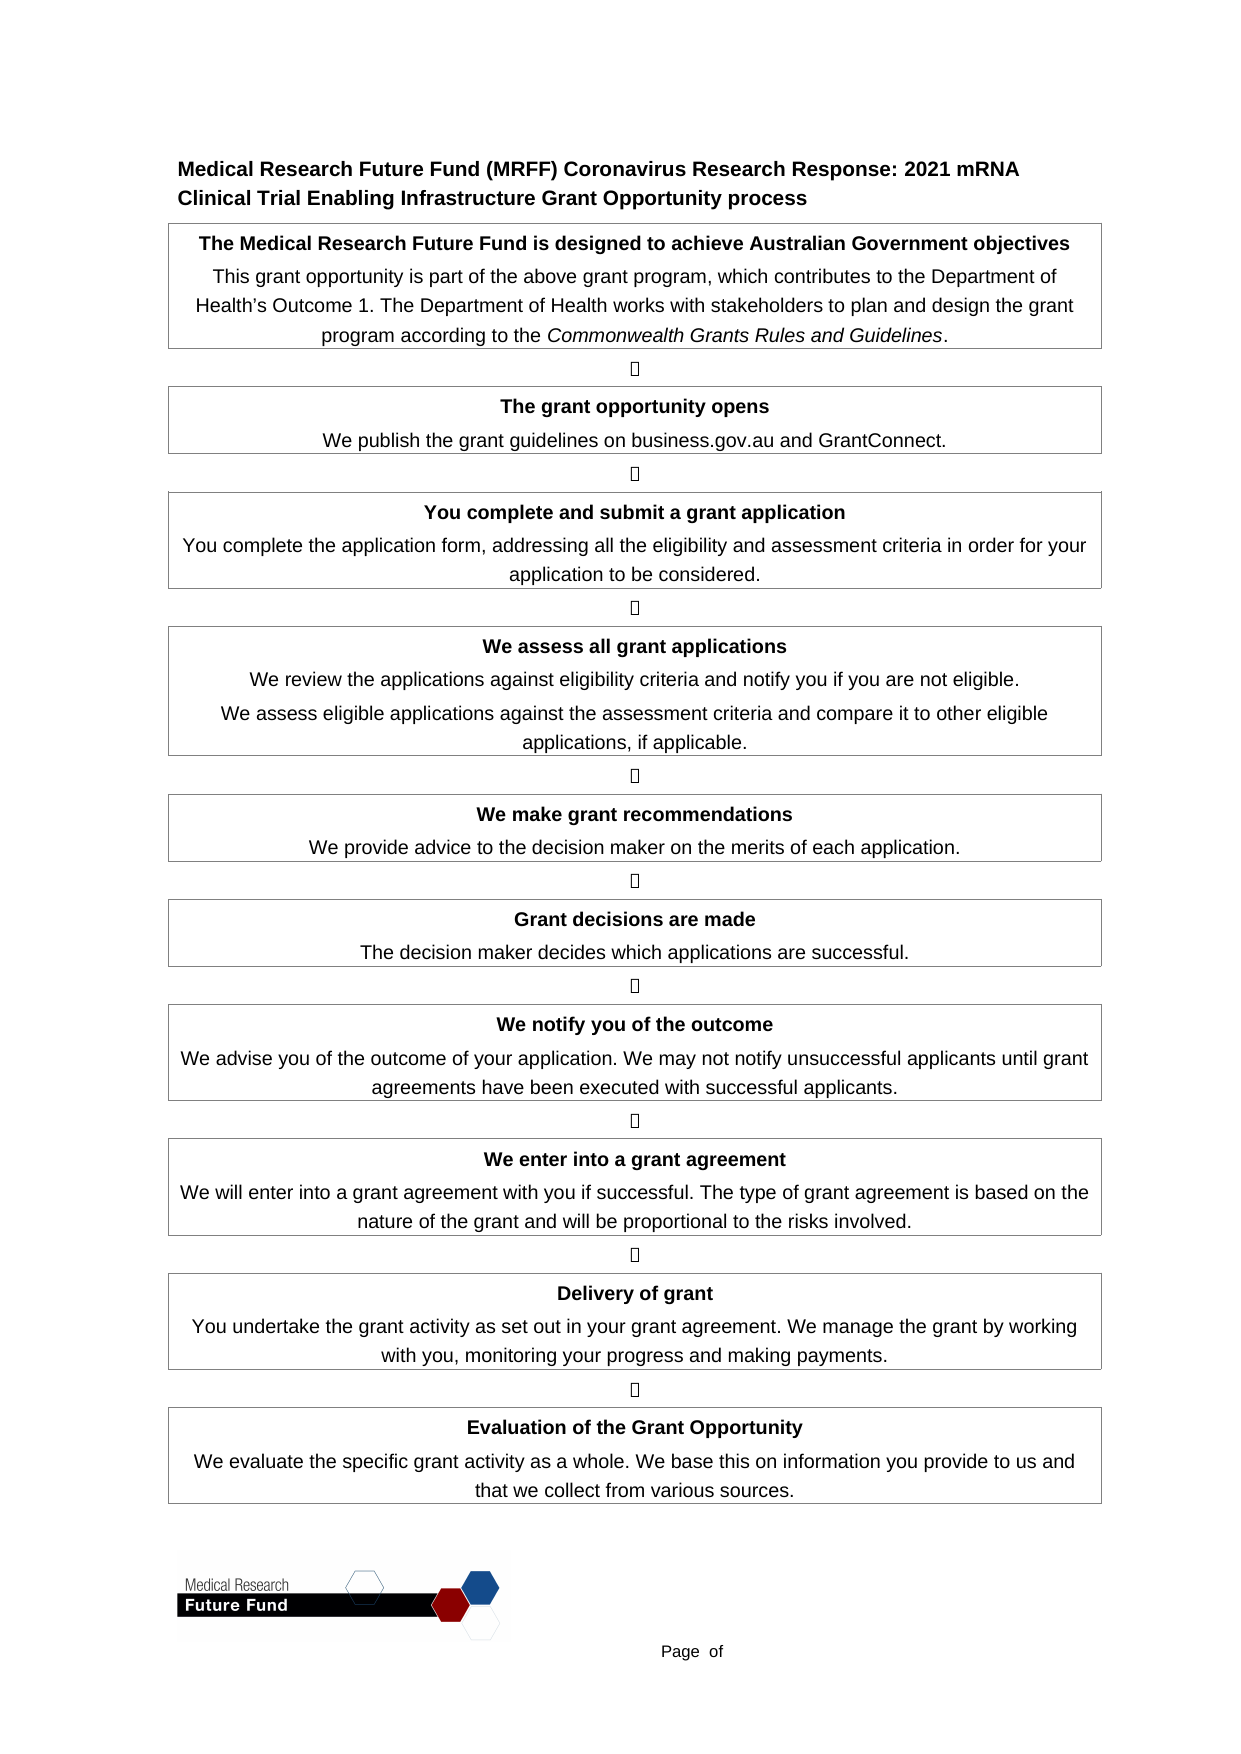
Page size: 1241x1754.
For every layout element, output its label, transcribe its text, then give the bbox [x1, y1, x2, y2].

text Medical Research Future Fund (MRFF) Coronavirus Research Response: 2021 mRNA Clinical Trial Enabling Infrastructure Grant Opportunity process [177, 152, 1092, 210]
text  [177, 353, 1092, 382]
text We assess eligible applications against the assessment criteria and compare it to other eligible applications, if applicable. [169, 692, 1101, 755]
text  [177, 1105, 1092, 1134]
text The Medical Research Future Fund is designed to achieve Australian Government objectives [169, 224, 1101, 254]
text  [177, 1239, 1092, 1268]
text  [177, 760, 1092, 789]
text Grant decisions are made [169, 900, 1101, 931]
text We make grant recommendations [169, 795, 1101, 825]
text  [177, 458, 1092, 487]
text  [177, 865, 1092, 894]
text We provide advice to the decision maker on the merits of each application. [169, 827, 1101, 861]
text  [177, 1374, 1092, 1403]
text We notify you of the outcome [169, 1005, 1101, 1036]
text We publish the grant guidelines on business.gov.au and GrantConnect. [169, 419, 1101, 453]
text We review the applications against eligibility criteria and notify you if you are not eligible. [169, 659, 1101, 691]
text You complete and submit a grant application [169, 493, 1101, 523]
text You undertake the grant activity as set out in your grant agreement. We manage the grant by working with you, monitoring your progress and making payments. [169, 1306, 1101, 1369]
text Evaluation of the Grant Opportunity [169, 1408, 1101, 1439]
text Delivery of grant [169, 1274, 1101, 1304]
text  [177, 971, 1092, 1000]
text You complete the application form, addressing all the eligibility and assessment criteria in order for your application to be considered. [169, 525, 1101, 588]
text  [177, 592, 1092, 622]
text We assess all grant applications [169, 627, 1101, 658]
text This grant opportunity is part of the above grant program, which contributes to the Department of Health’s Outcome 1. The Department of Health works with stakeholders to plan and design the grant program according to the Commonwealth Grants Rules and Guidelines. [169, 256, 1101, 348]
text The grant opportunity opens [169, 387, 1101, 418]
text We advise you of the outcome of your application. We may not notify unsuccessful applicants until grant agreements have been executed with successful applicants. [169, 1037, 1101, 1100]
text We enter into a grant agreement [169, 1139, 1101, 1170]
text We evaluate the specific grant activity as a whole. We base this on information you provide to us and that we collect from various sources. [169, 1440, 1101, 1503]
text We will enter into a grant agreement with you if successful. The type of grant agreement is based on the nature of the grant and will be proportional to the risks involved. [169, 1172, 1101, 1235]
text The decision maker decides which applications are successful. [169, 932, 1101, 966]
picture [177, 1550, 511, 1642]
